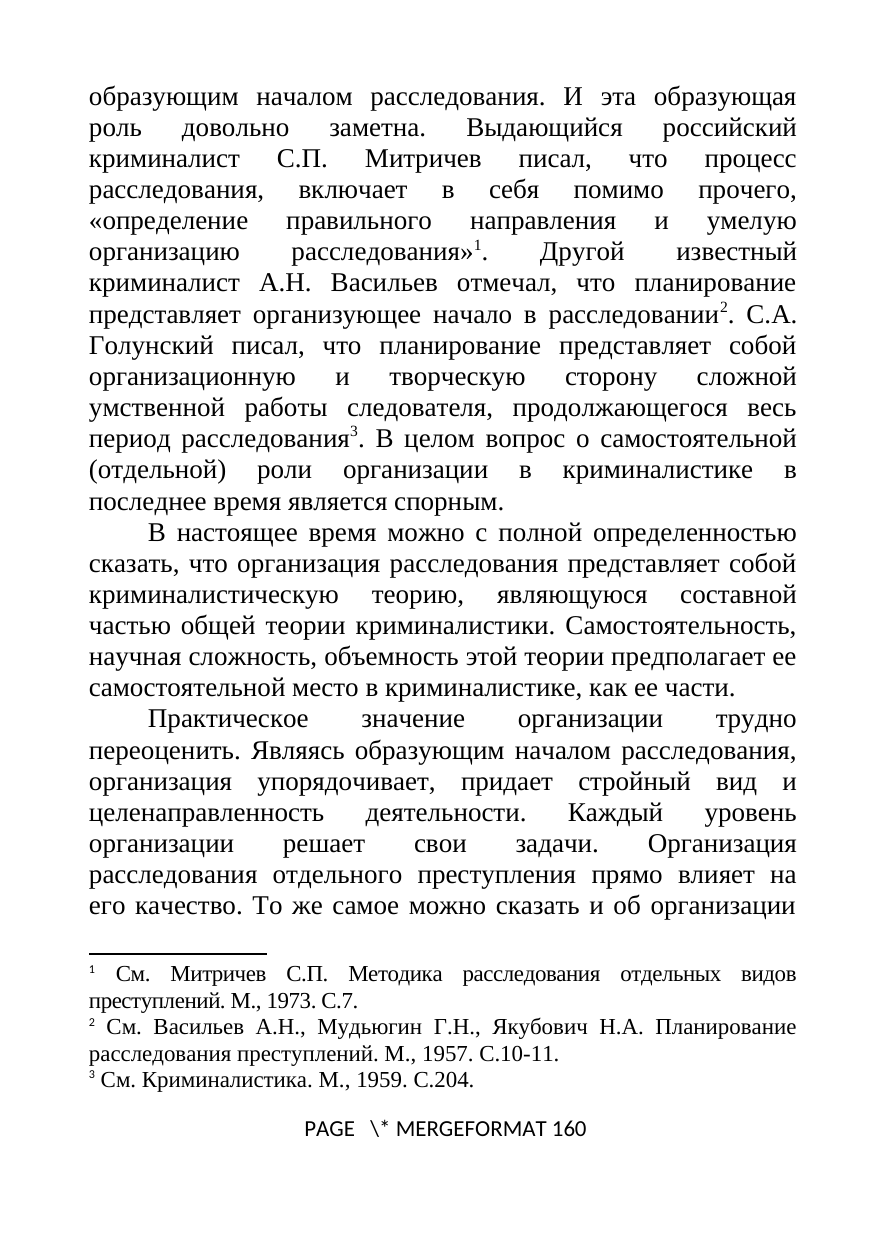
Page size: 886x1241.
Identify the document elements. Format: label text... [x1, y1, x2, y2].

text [89, 80, 797, 516]
text В настоящее время можно с полной определенностью сказать, что организация расследования представляет собой криминалистическую теорию, являющуюся составной частью общей теории криминалистики. Самостоятельность, научная сложность, объемность этой теории предполагает ее самостоятельной место в криминалистике, как ее части. [89, 516, 797, 703]
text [89, 703, 797, 921]
